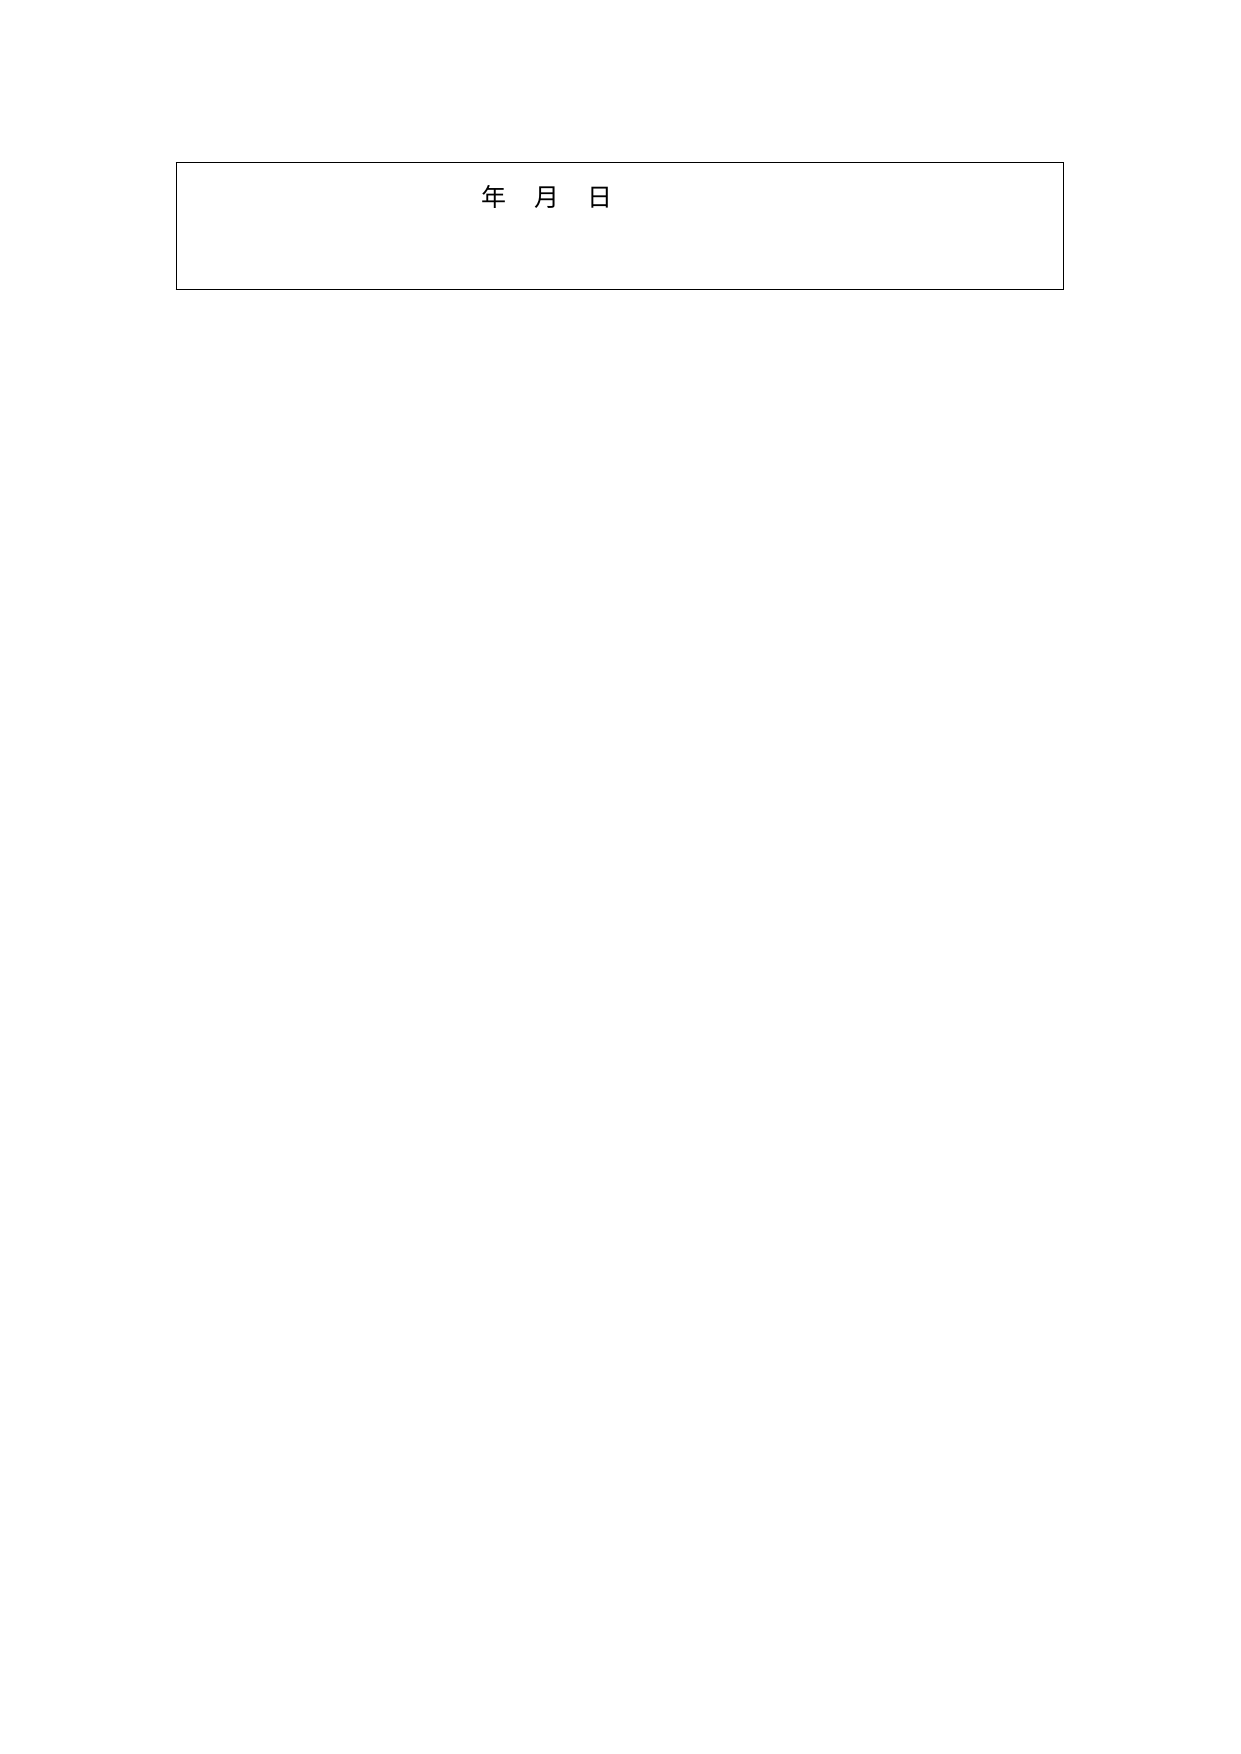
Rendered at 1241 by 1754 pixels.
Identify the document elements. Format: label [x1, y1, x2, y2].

table_header [177, 163, 1063, 289]
